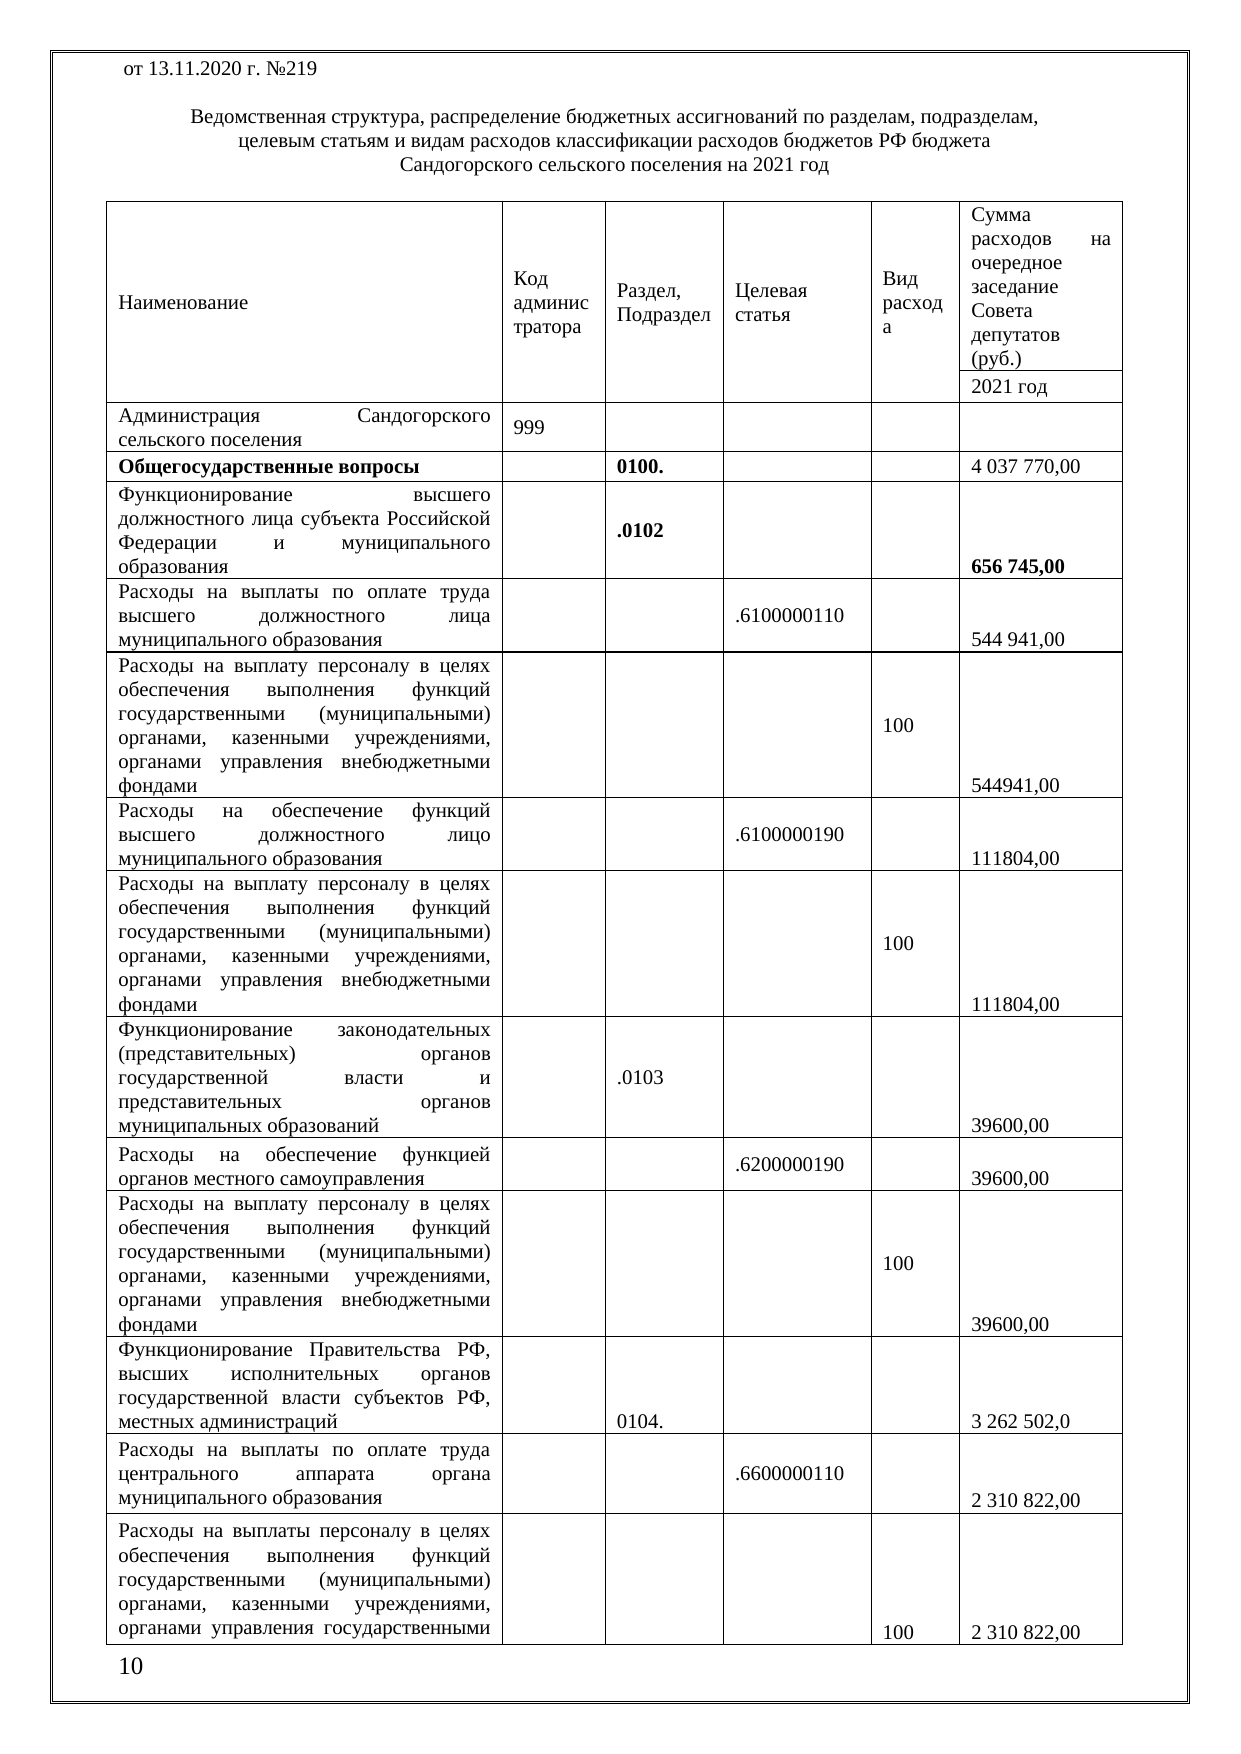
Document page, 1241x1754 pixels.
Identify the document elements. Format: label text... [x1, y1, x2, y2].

table_cell Код администратора [503, 202, 605, 402]
table_cell Администрация Сандогорского сельского поселения [107, 403, 502, 451]
table_cell 111804,00 [960, 871, 1122, 1016]
table_cell Расходы на выплаты по оплате труда центрального аппарата органа муниципального образования [107, 1434, 502, 1512]
table_cell [503, 1191, 605, 1336]
table_cell [503, 452, 605, 481]
table_cell [503, 1514, 605, 1644]
table_cell 999 [503, 403, 605, 451]
table_cell Расходы на выплату персоналу в целях обеспечения выполнения функций государственными (муниципальными) органами, казенными учреждениями, органами управления внебюджетными фондами [107, 871, 502, 1016]
table_cell [724, 403, 871, 451]
table_cell 544 941,00 [960, 579, 1122, 651]
table_cell [872, 452, 959, 481]
table_cell 2 310 822,00 [960, 1514, 1122, 1644]
table_cell Сумма расходов на очередное заседание Совета депутатов (руб.) [960, 202, 1122, 370]
table_cell [503, 579, 605, 651]
table_cell [606, 798, 723, 870]
table_cell 39600,00 [960, 1017, 1122, 1137]
table_cell [606, 1514, 723, 1644]
table_cell Ведомственная структура, распределение бюджетных ассигнований по разделам, подразделам, целевым статьям и видам расходов классификации расходов бюджетов РФ бюджета Сандогорского сельского поселения на 2021 год [107, 80, 1122, 201]
table_cell [872, 482, 959, 578]
table_cell [724, 482, 871, 578]
table_cell 656 745,00 [960, 482, 1122, 578]
table_cell Вид расхода [872, 202, 959, 402]
table_cell [503, 653, 605, 797]
table_cell [724, 653, 871, 797]
table_cell 0100. [606, 452, 723, 481]
table_cell Раздел, Подраздел [606, 202, 723, 402]
table_cell .6100000110 [724, 579, 871, 651]
table_cell Функционирование законодательных (представительных) органов государственной власти и представительных органов муниципальных образований [107, 1017, 502, 1137]
table_cell Функционирование высшего должностного лица субъекта Российской Федерации и муниципального образования [107, 482, 502, 578]
table_cell [872, 403, 959, 451]
table_cell 2 310 822,00 [960, 1434, 1122, 1512]
table_cell .0103 [606, 1017, 723, 1137]
table_cell [724, 1337, 871, 1433]
table_cell Расходы на обеспечение функций высшего должностного лицо муниципального образования [107, 798, 502, 870]
table_cell 39600,00 [960, 1138, 1122, 1190]
table_cell 111804,00 [960, 798, 1122, 870]
table_cell [960, 403, 1122, 451]
table_cell 100 [872, 871, 959, 1016]
table_cell [606, 1434, 723, 1512]
table_cell 0104. [606, 1337, 723, 1433]
table_cell Функционирование Правительства РФ, высших исполнительных органов государственной власти субъектов РФ, местных администраций [107, 1337, 502, 1433]
table_cell [872, 1337, 959, 1433]
table_cell 2021 год [960, 371, 1122, 402]
table_cell Расходы на выплаты по оплате труда высшего должностного лица муниципального образования [107, 579, 502, 651]
table_cell [606, 579, 723, 651]
table_cell Целевая статья [724, 202, 871, 402]
table_cell [606, 871, 723, 1016]
table_cell [606, 1191, 723, 1336]
table_cell .6600000110 [724, 1434, 871, 1512]
table_cell [872, 579, 959, 651]
table_cell 4 037 770,00 [960, 452, 1122, 481]
table_cell [503, 1434, 605, 1512]
table_cell [503, 482, 605, 578]
table_cell [503, 1337, 605, 1433]
table_cell [724, 1514, 871, 1644]
table_cell 544941,00 [960, 653, 1122, 797]
table_cell Расходы на выплату персоналу в целях обеспечения выполнения функций государственными (муниципальными) органами, казенными учреждениями, органами управления внебюджетными фондами [107, 653, 502, 797]
table_cell [503, 1138, 605, 1190]
table_cell [872, 1138, 959, 1190]
table_cell Наименование [107, 202, 502, 402]
table_cell [606, 1138, 723, 1190]
table_cell .6200000190 [724, 1138, 871, 1190]
table_cell [503, 1017, 605, 1137]
table_cell [872, 1017, 959, 1137]
table_cell .0102 [606, 482, 723, 578]
table_cell [724, 871, 871, 1016]
table_cell [724, 452, 871, 481]
table_cell Расходы на обеспечение функцией органов местного самоуправления [107, 1138, 502, 1190]
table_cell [107, 1514, 502, 1644]
table_cell [503, 871, 605, 1016]
table_cell 100 [872, 1514, 959, 1644]
table_cell Общегосударственные вопросы [107, 452, 502, 481]
table_cell .6100000190 [724, 798, 871, 870]
table_cell [606, 653, 723, 797]
table_cell 3 262 502,0 [960, 1337, 1122, 1433]
table_cell Расходы на выплату персоналу в целях обеспечения выполнения функций государственными (муниципальными) органами, казенными учреждениями, органами управления внебюджетными фондами [107, 1191, 502, 1336]
table_cell [724, 1017, 871, 1137]
table_cell [872, 1434, 959, 1512]
table_cell 100 [872, 653, 959, 797]
table_cell 100 [872, 1191, 959, 1336]
table_cell [606, 403, 723, 451]
table_cell 39600,00 [960, 1191, 1122, 1336]
table_cell [724, 1191, 871, 1336]
table_cell [503, 798, 605, 870]
table_cell [872, 798, 959, 870]
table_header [107, 56, 1122, 80]
